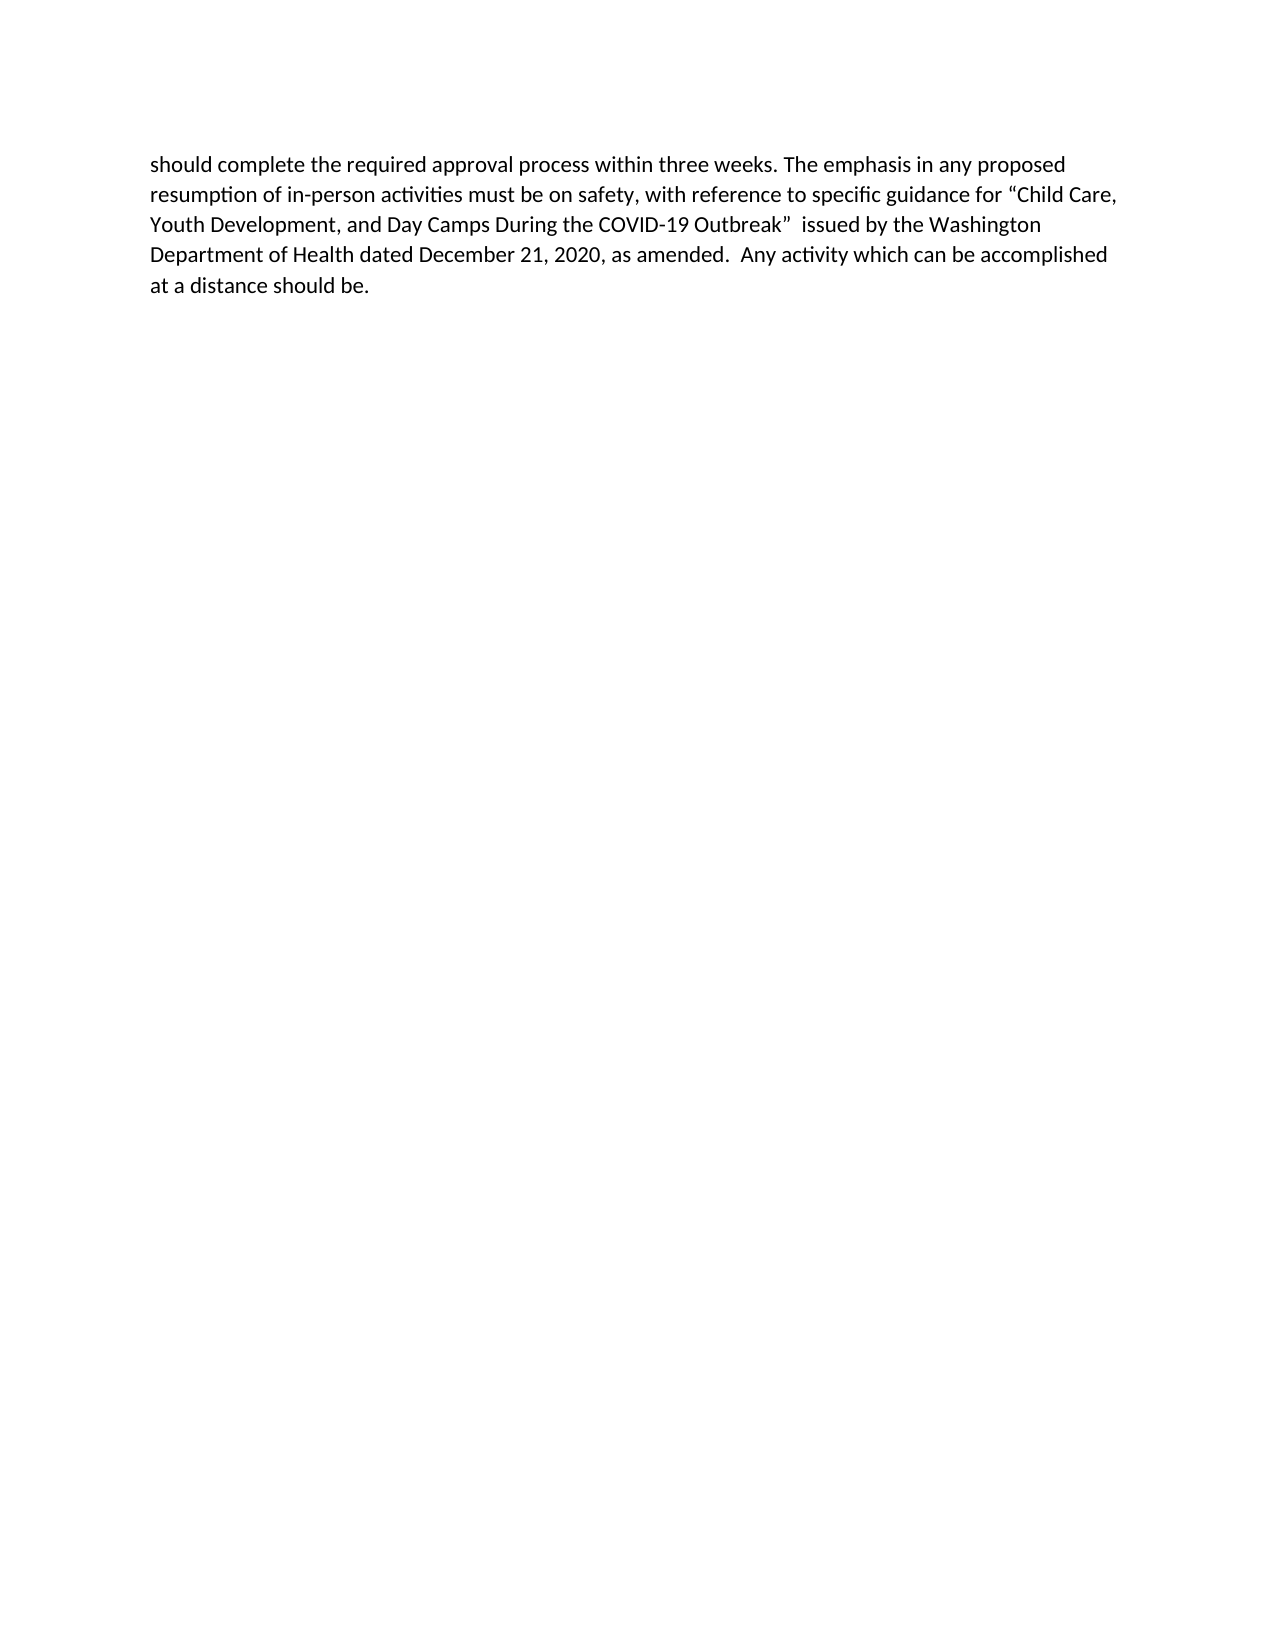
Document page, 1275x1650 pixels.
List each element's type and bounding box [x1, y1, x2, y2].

text [150, 150, 1125, 299]
